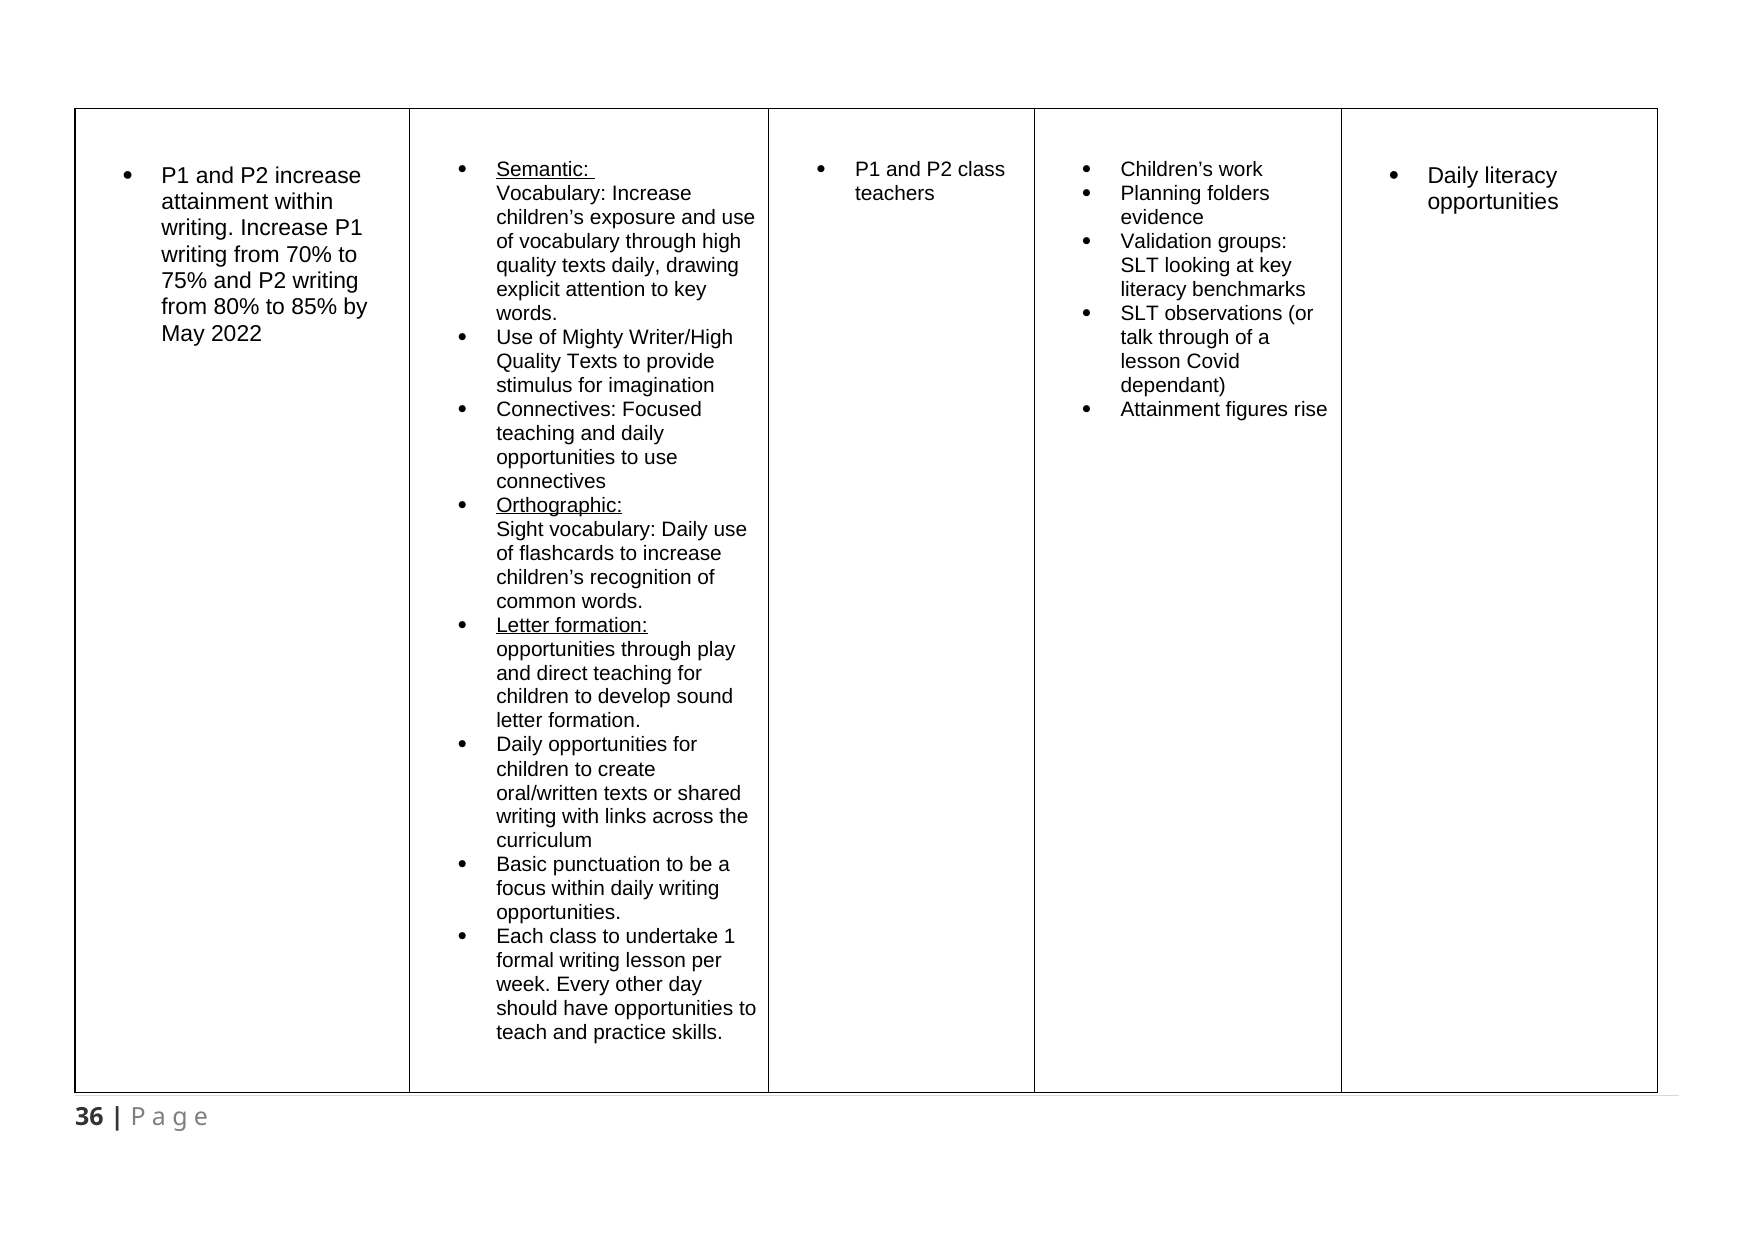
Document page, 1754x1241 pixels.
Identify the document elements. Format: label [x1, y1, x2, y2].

table_cell [769, 109, 1034, 1092]
table_cell [410, 109, 768, 1092]
table_cell [76, 109, 409, 1092]
table_cell [1342, 109, 1657, 1092]
table_cell [1035, 109, 1341, 1092]
